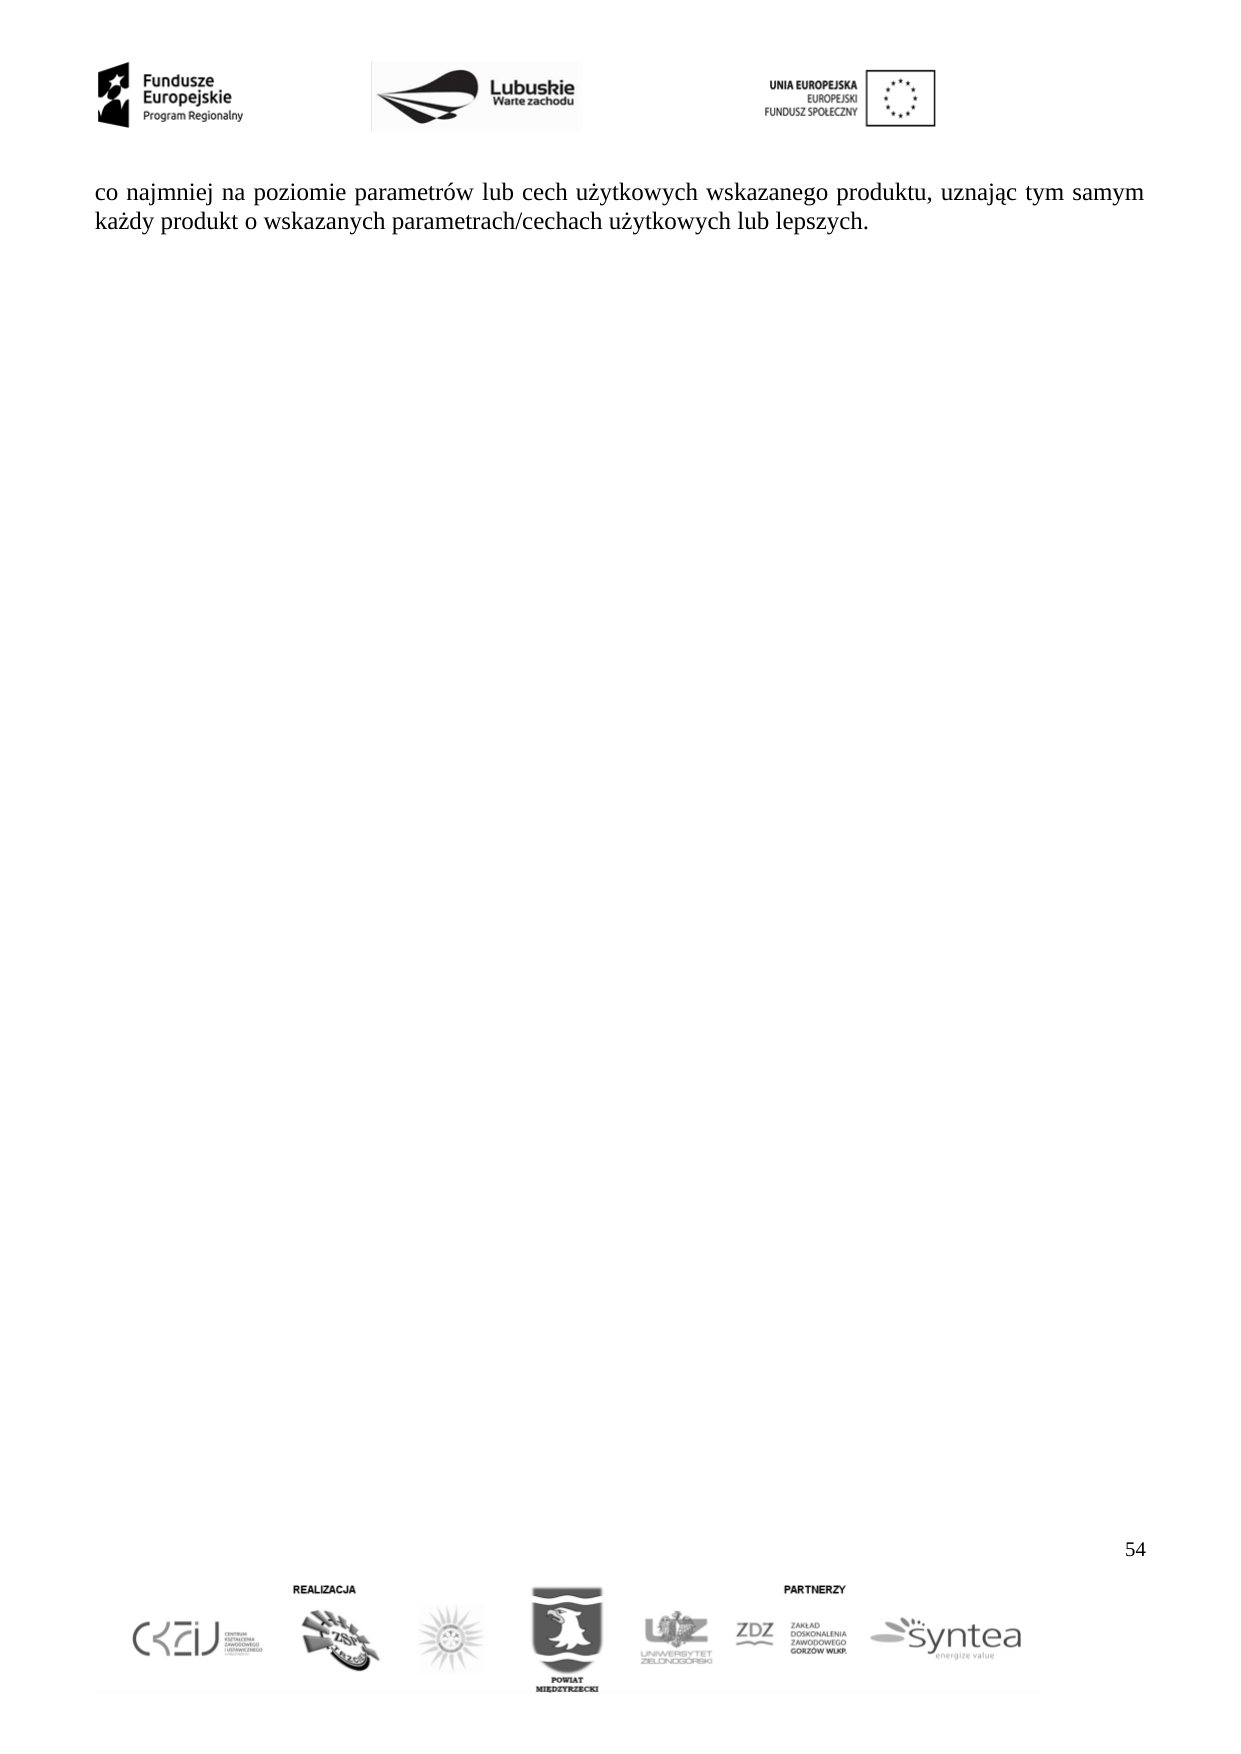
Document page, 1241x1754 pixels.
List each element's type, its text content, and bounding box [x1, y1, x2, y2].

picture [94, 1585, 1040, 1695]
picture [94, 59, 944, 131]
